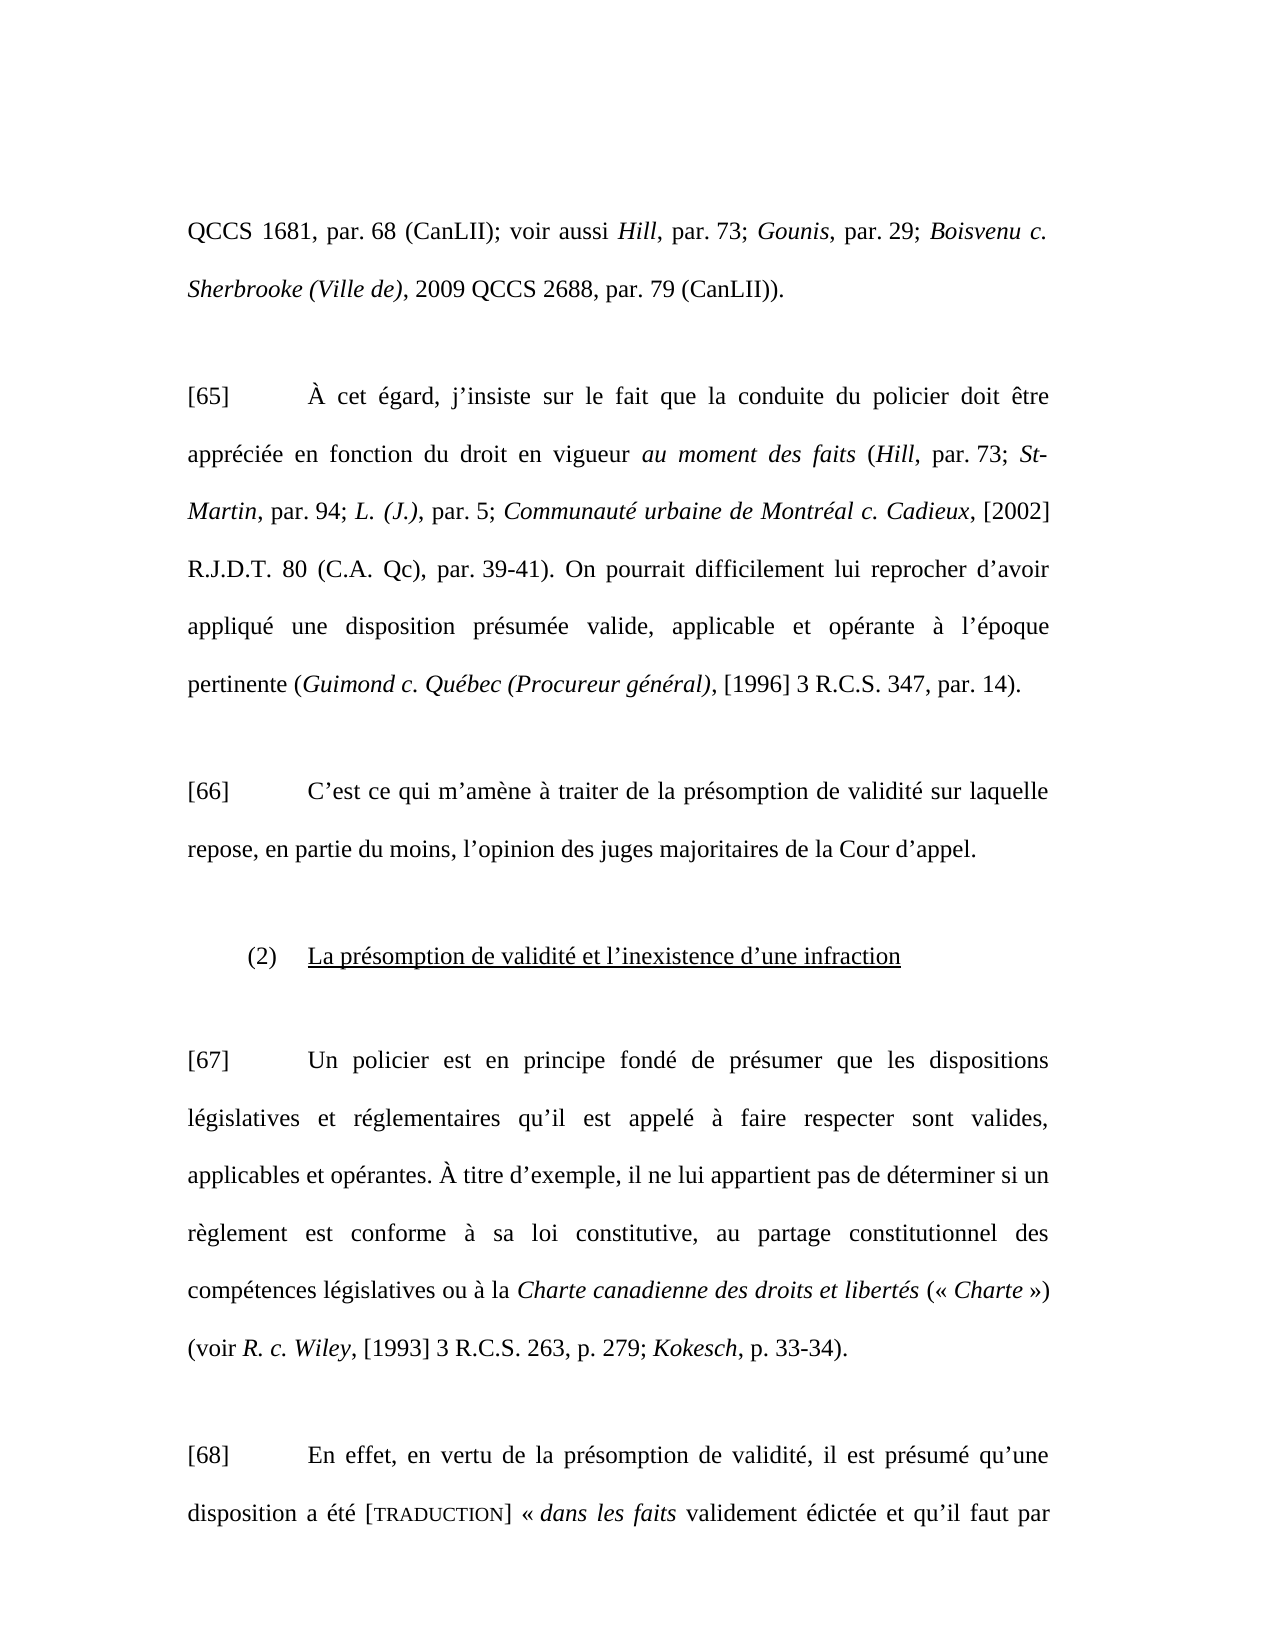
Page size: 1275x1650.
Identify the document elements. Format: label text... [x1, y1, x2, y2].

text Un policier est en principe fondé de présumer que les dispositions législatives et réglementaires qu’il est appelé à faire respecter sont valides, applicables et opérantes. À titre d’exemple, il ne lui appartient pas de déterminer si un règlement est conforme à sa loi constitutive, au partage constitutionnel des compétences législatives ou à la Charte canadienne des droits et libertés (« Charte ») (voir R. c. Wiley, [1993] 3 R.C.S. 263, p. 279; Kokesch, p. 33-34). [187, 1045, 1050, 1361]
title La présomption de validité et l’inexistence d’une infraction [247, 941, 1050, 970]
text À cet égard, j’insiste sur le fait que la conduite du policier doit être appréciée en fonction du droit en vigueur au moment des faits (Hill, par. 73; St-Martin, par. 94; L. (J.), par. 5; Communauté urbaine de Montréal c. Cadieux, [2002] R.J.D.T. 80 (C.A. Qc), par. 39-41). On pourrait difficilement lui reprocher d’avoir appliqué une disposition présumée valide, applicable et opérante à l’époque pertinente (Guimond c. Québec (Procureur général), [1996] 3 R.C.S. 347, par. 14). [187, 381, 1050, 698]
text C’est ce qui m’amène à traiter de la présomption de validité sur laquelle repose, en partie du moins, l’opinion des juges majoritaires de la Cour d’appel. [187, 776, 1050, 863]
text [187, 1440, 1050, 1526]
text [187, 216, 1050, 303]
